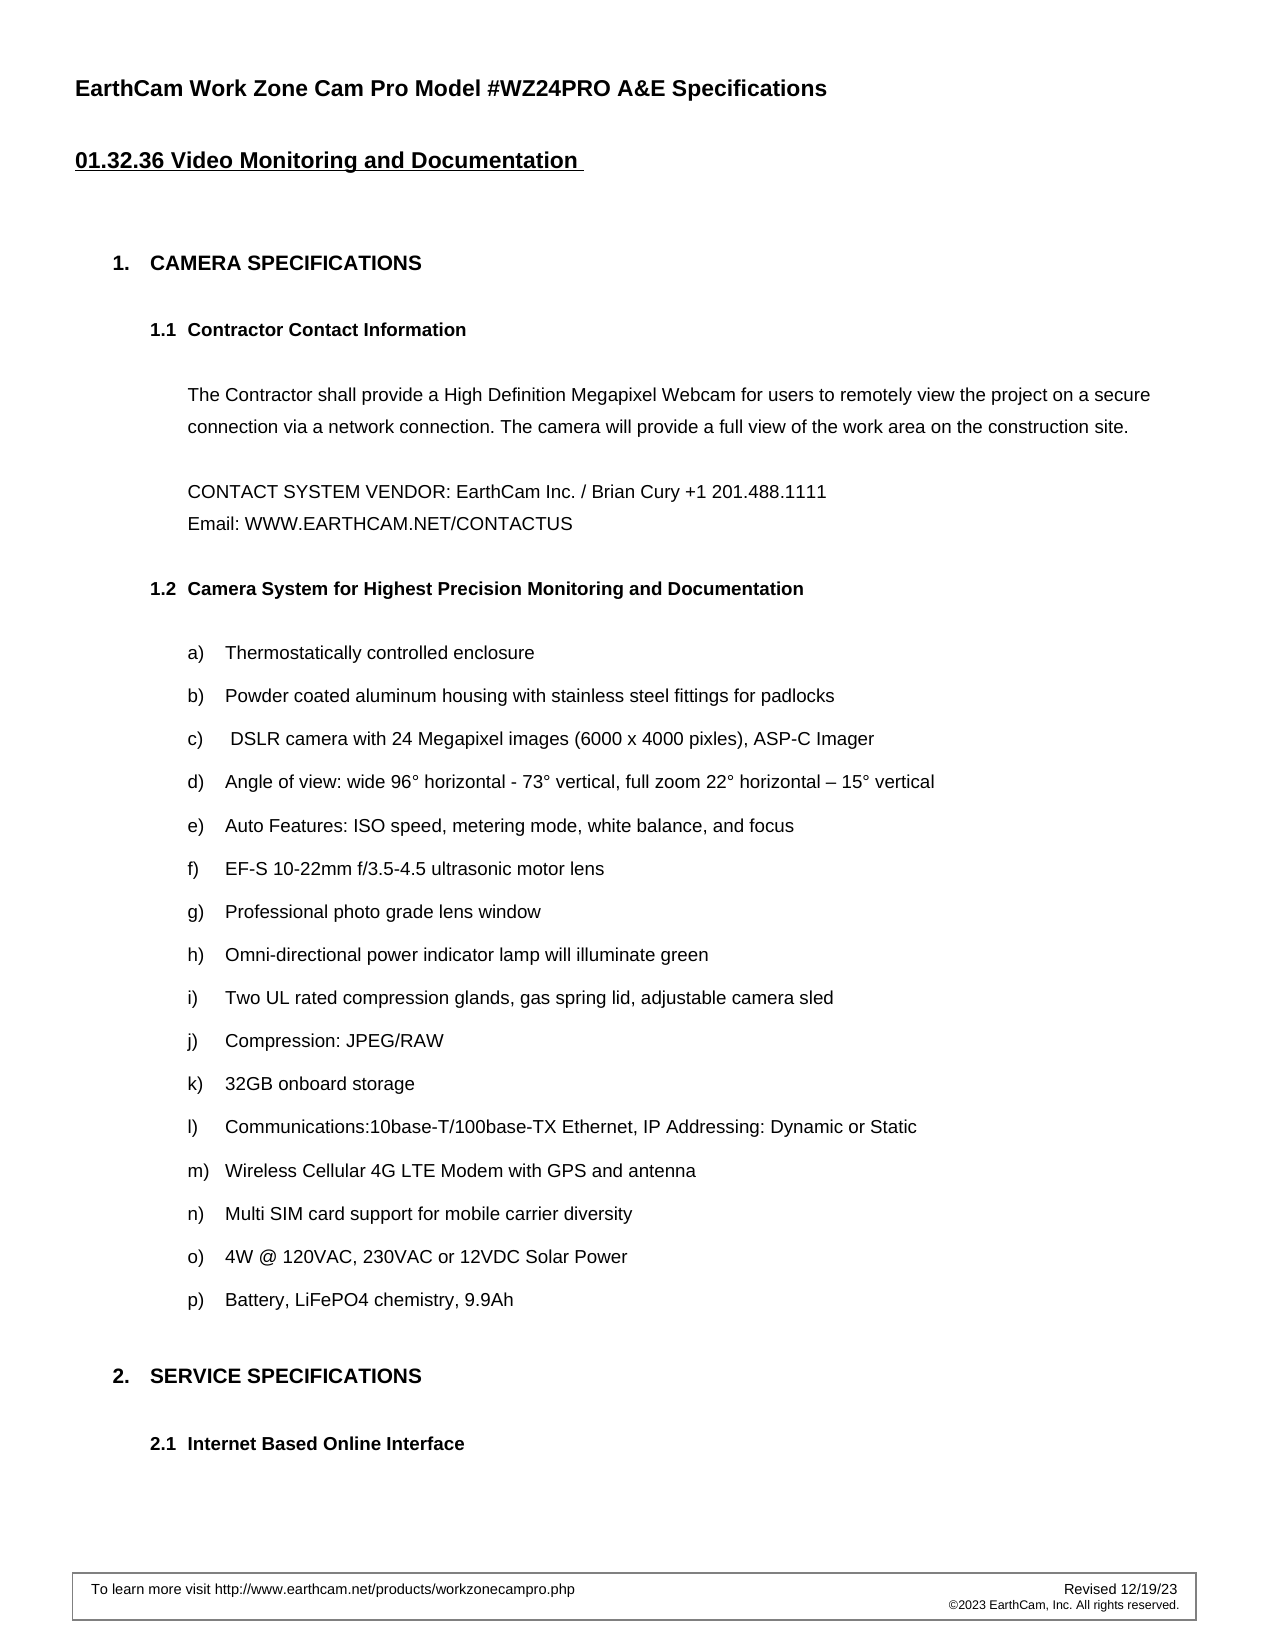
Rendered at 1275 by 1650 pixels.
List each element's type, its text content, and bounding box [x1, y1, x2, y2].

list Multi SIM card support for mobile carrier diversity [187, 1203, 1200, 1224]
list Two UL rated compression glands, gas spring lid, adjustable camera sled [187, 987, 1200, 1008]
list Auto Features: ISO speed, metering mode, white balance, and focus [187, 814, 1200, 836]
text 01.32.36 Video Monitoring and Documentation [75, 147, 1200, 173]
list Battery, LiFePO4 chemistry, 9.9Ah [187, 1289, 1200, 1310]
list Compression: JPEG/RAW [187, 1030, 1200, 1052]
list Angle of view: wide 96° horizontal - 73° vertical, full zoom 22° horizontal – 15° vertical [187, 771, 1200, 793]
text EarthCam Work Zone Cam Pro Model #WZ24PRO A&E Specifications [75, 75, 1200, 101]
list Powder coated aluminum housing with stainless steel fittings for padlocks [187, 685, 1200, 707]
list Camera System for Highest Precision Monitoring and Documentation [150, 577, 1200, 599]
list CAMERA SPECIFICATIONS [112, 251, 1200, 275]
list The Contractor shall provide a High Definition Megapixel Webcam for users to remotely view the project on a secure connection via a network connection. The camera will provide a full view of the work area on the construction site. [187, 384, 1200, 437]
list Internet Based Online Interface [150, 1432, 1200, 1454]
list EF-S 10-22mm f/3.5-4.5 ultrasonic motor lens [187, 858, 1200, 879]
list CONTACT SYSTEM VENDOR: EarthCam Inc. / Brian Cury +1 201.488.1111 [187, 481, 1200, 502]
list 32GB onboard storage [187, 1073, 1200, 1095]
list Wireless Cellular 4G LTE Modem with GPS and antenna [187, 1159, 1200, 1181]
list Thermostatically controlled enclosure [187, 642, 1200, 663]
list Contractor Contact Information [150, 319, 1200, 341]
list SERVICE SPECIFICATIONS [112, 1364, 1200, 1388]
list Omni-directional power indicator lamp will illuminate green [187, 944, 1200, 965]
list Email: WWW.EARTHCAM.NET/CONTACTUS [187, 513, 1200, 534]
list Professional photo grade lens window [187, 901, 1200, 922]
list DSLR camera with 24 Megapixel images (6000 x 4000 pixles), ASP-C Imager [187, 728, 1200, 750]
list 4W @ 120VAC, 230VAC or 12VDC Solar Power [187, 1246, 1200, 1267]
list Communications:10base-T/100base-TX Ethernet, IP Addressing: Dynamic or Static [187, 1116, 1200, 1138]
